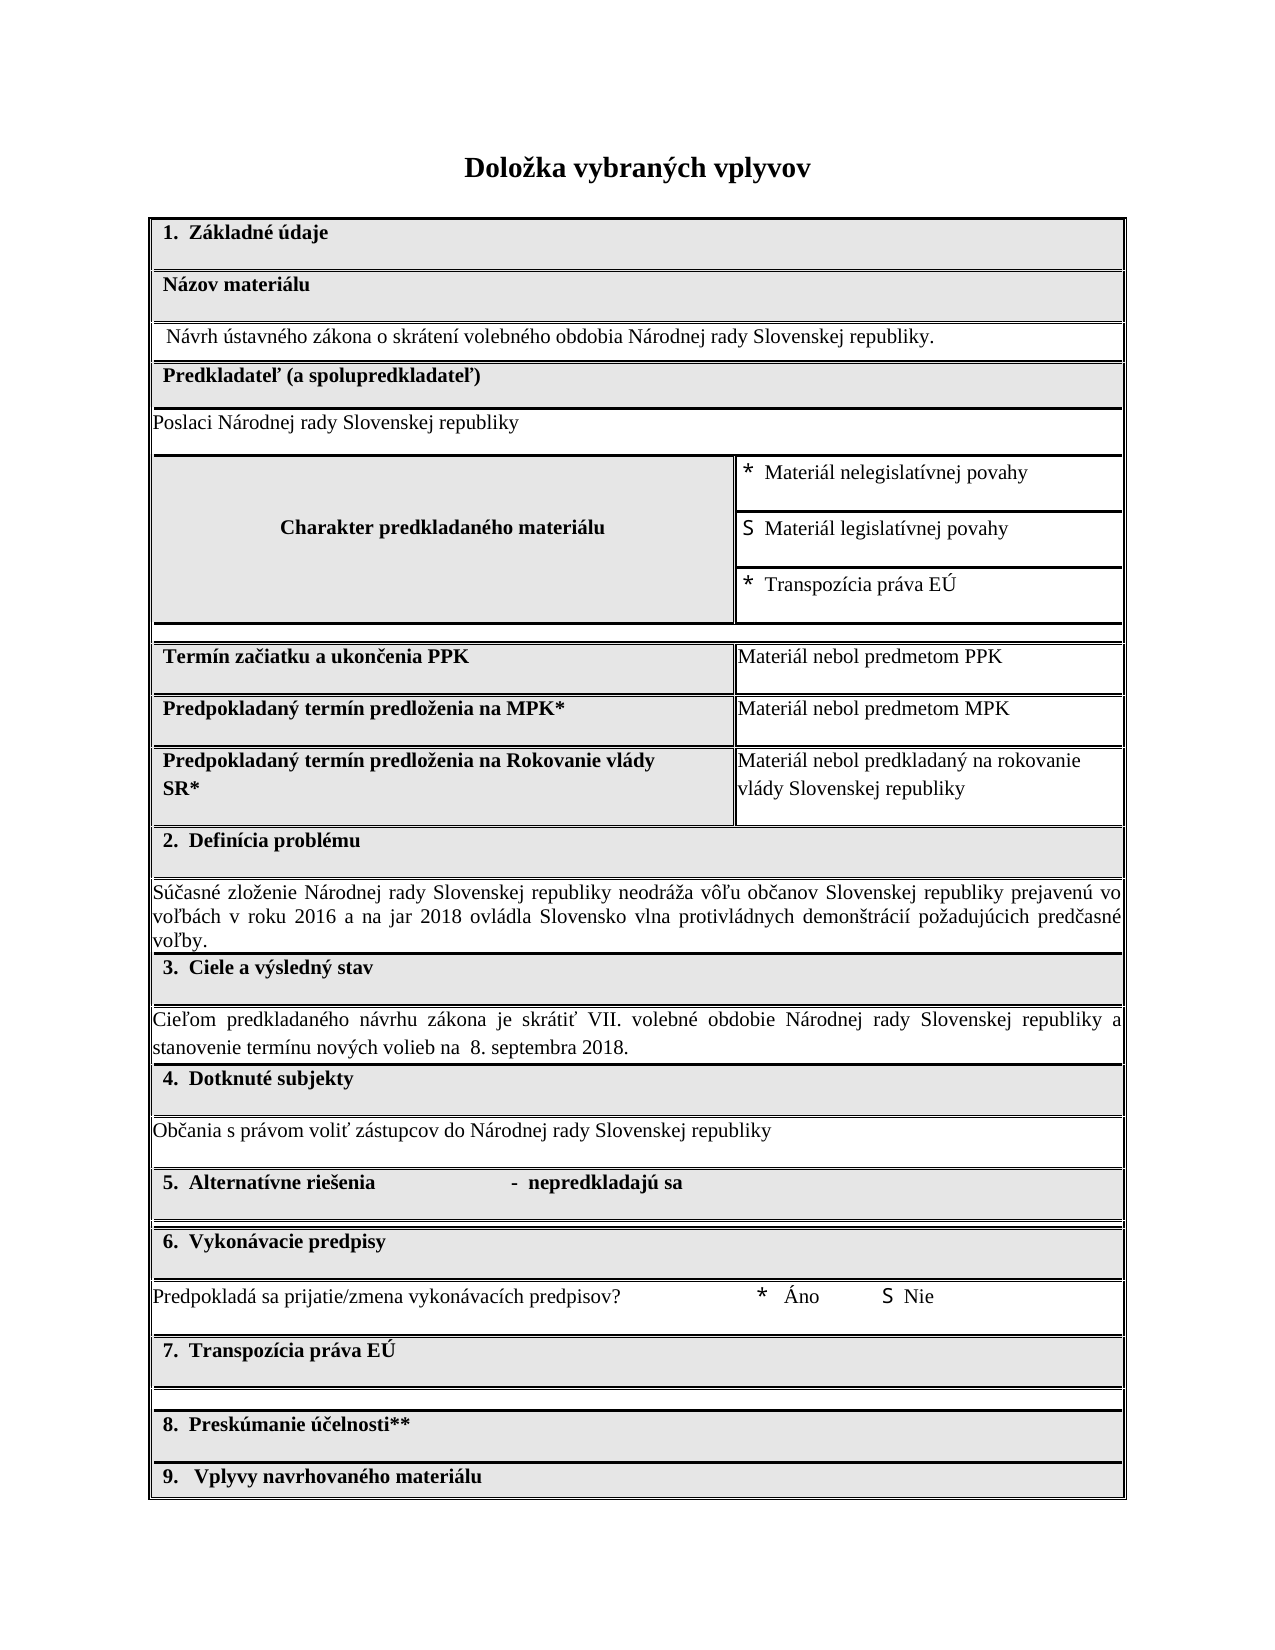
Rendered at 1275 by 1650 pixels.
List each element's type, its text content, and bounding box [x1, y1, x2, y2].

table_cell Materiál nebol predmetom MPK [737, 693, 1124, 745]
table_cell 6. Vykonávacie predpisy [152, 1226, 1124, 1278]
table_cell Názov materiálu [150, 269, 1125, 321]
table_cell 4. Dotknuté subjekty [150, 1063, 1125, 1115]
text Doložka vybraných vplyvov [150, 150, 1125, 183]
table_cell Návrh ústavného zákona o skrátení volebného obdobia Národnej rady Slovenskej republiky. [150, 321, 1125, 360]
table_cell Predpokladaný termín predloženia na Rokovanie vlády SR* [152, 745, 733, 825]
table_cell Predpokladá sa prijatie/zmena vykonávacích predpisov? * Áno S Nie [152, 1278, 1124, 1334]
table_cell Termín začiatku a ukončenia PPK [152, 641, 733, 693]
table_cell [152, 1461, 1123, 1497]
table_cell [152, 622, 1123, 641]
table_cell Občania s právom voliť zástupcov do Národnej rady Slovenskej republiky [150, 1115, 1125, 1167]
table_cell [150, 1219, 1125, 1226]
table_cell 8. Preskúmanie účelnosti** [152, 1409, 1123, 1461]
table_cell Materiál nebol predkladaný na rokovanie vlády Slovenskej republiky [737, 745, 1124, 825]
table_cell * Materiál nelegislatívnej povahy [737, 454, 1123, 510]
table_cell 5. Alternatívne riešenia - nepredkladajú sa [150, 1167, 1125, 1219]
table_cell * Transpozícia práva EÚ [737, 566, 1123, 622]
table_cell 3. Ciele a výsledný stav [152, 952, 1123, 1004]
table_cell Predpokladaný termín predloženia na MPK* [152, 693, 733, 745]
table_cell 2. Definícia problému [150, 825, 1125, 877]
table_cell Charakter predkladaného materiálu [152, 454, 733, 622]
table_cell Predkladateľ (a spolupredkladateľ) [152, 360, 1124, 407]
table_cell [152, 1386, 1124, 1409]
table_cell Poslaci Národnej rady Slovenskej republiky [152, 407, 1123, 454]
table_cell 7. Transpozícia práva EÚ [152, 1334, 1124, 1386]
table_header 1. Základné údaje [152, 220, 1123, 269]
table_cell Materiál nebol predmetom PPK [737, 641, 1124, 693]
table_cell Súčasné zloženie Národnej rady Slovenskej republiky neodráža vôľu občanov Slovenskej republiky prejavenú vo voľbách v roku 2016 a na jar 2018 ovládla Slovensko vlna protivládnych demonštrácií požadujúcich predčasné voľby. [150, 877, 1125, 952]
table_cell S Materiál legislatívnej povahy [737, 510, 1123, 566]
table_cell Cieľom predkladaného návrhu zákona je skrátiť VII. volebné obdobie Národnej rady Slovenskej republiky a stanovenie termínu nových volieb na 8. septembra 2018. [152, 1004, 1124, 1063]
